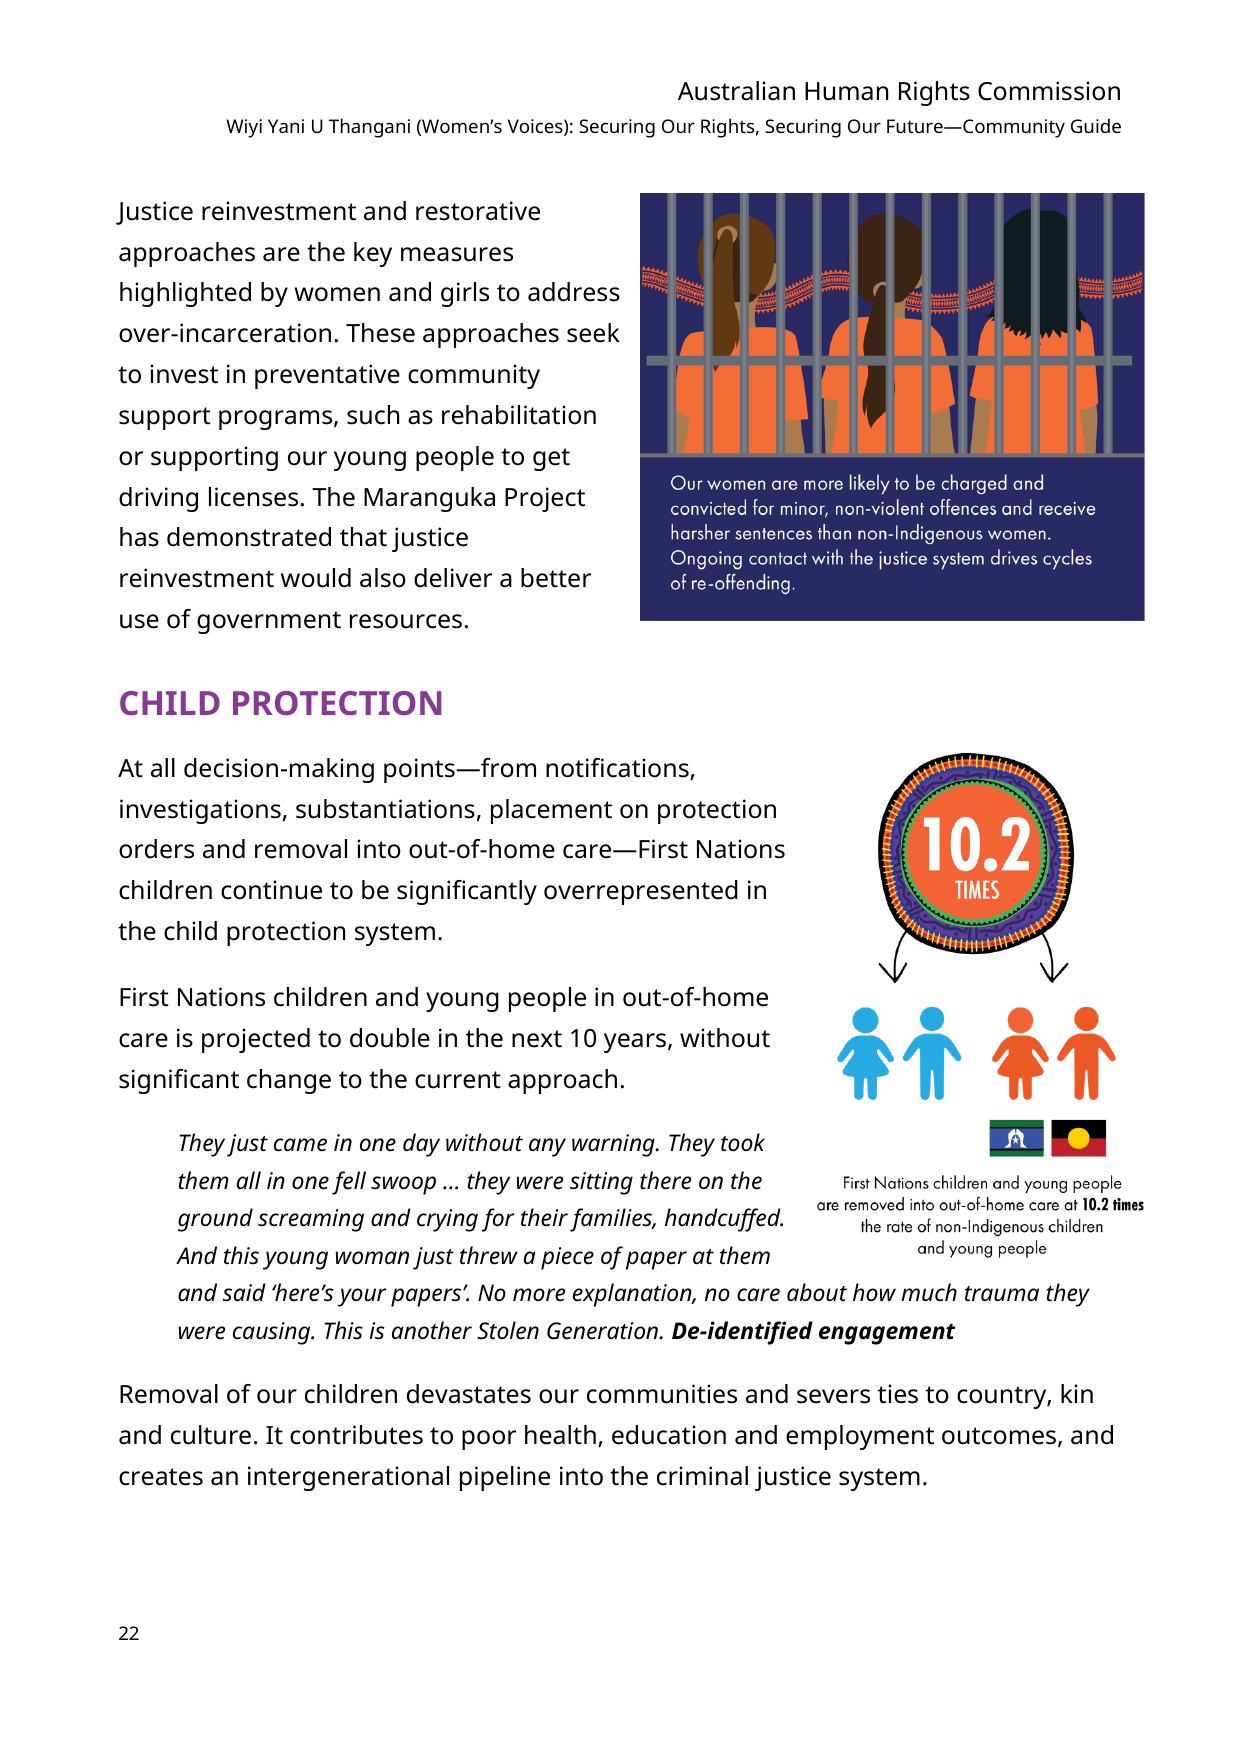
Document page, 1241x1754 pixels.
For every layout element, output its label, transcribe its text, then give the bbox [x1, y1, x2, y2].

picture [814, 753, 1146, 1258]
text At all decision-making points—from notifications, investigations, substantiations, placement on protection orders and removal into out-of-home care—First Nations children continue to be significantly overrepresented in the child protection system. [118, 750, 1122, 948]
text First Nations children and young people in out-of-home care is projected to double in the next 10 years, without significant change to the current approach. [118, 979, 814, 1095]
subtitle Child protection [118, 680, 1122, 725]
text They just came in one day without any warning. They took them all in one fell swoop … they were sitting there on the ground screaming and crying for their families, handcuffed. And this young woman just threw a piece of paper at them and said ‘here’s your papers’. No more explanation, no care about how much trauma they were causing. This is another Stolen Generation. De-identified engagement [177, 1127, 1122, 1346]
text Removal of our children devastates our communities and severs ties to country, kin and culture. It contributes to poor health, education and employment outcomes, and creates an intergenerational pipeline into the criminal justice system. [118, 1377, 1122, 1493]
picture [640, 193, 1145, 621]
